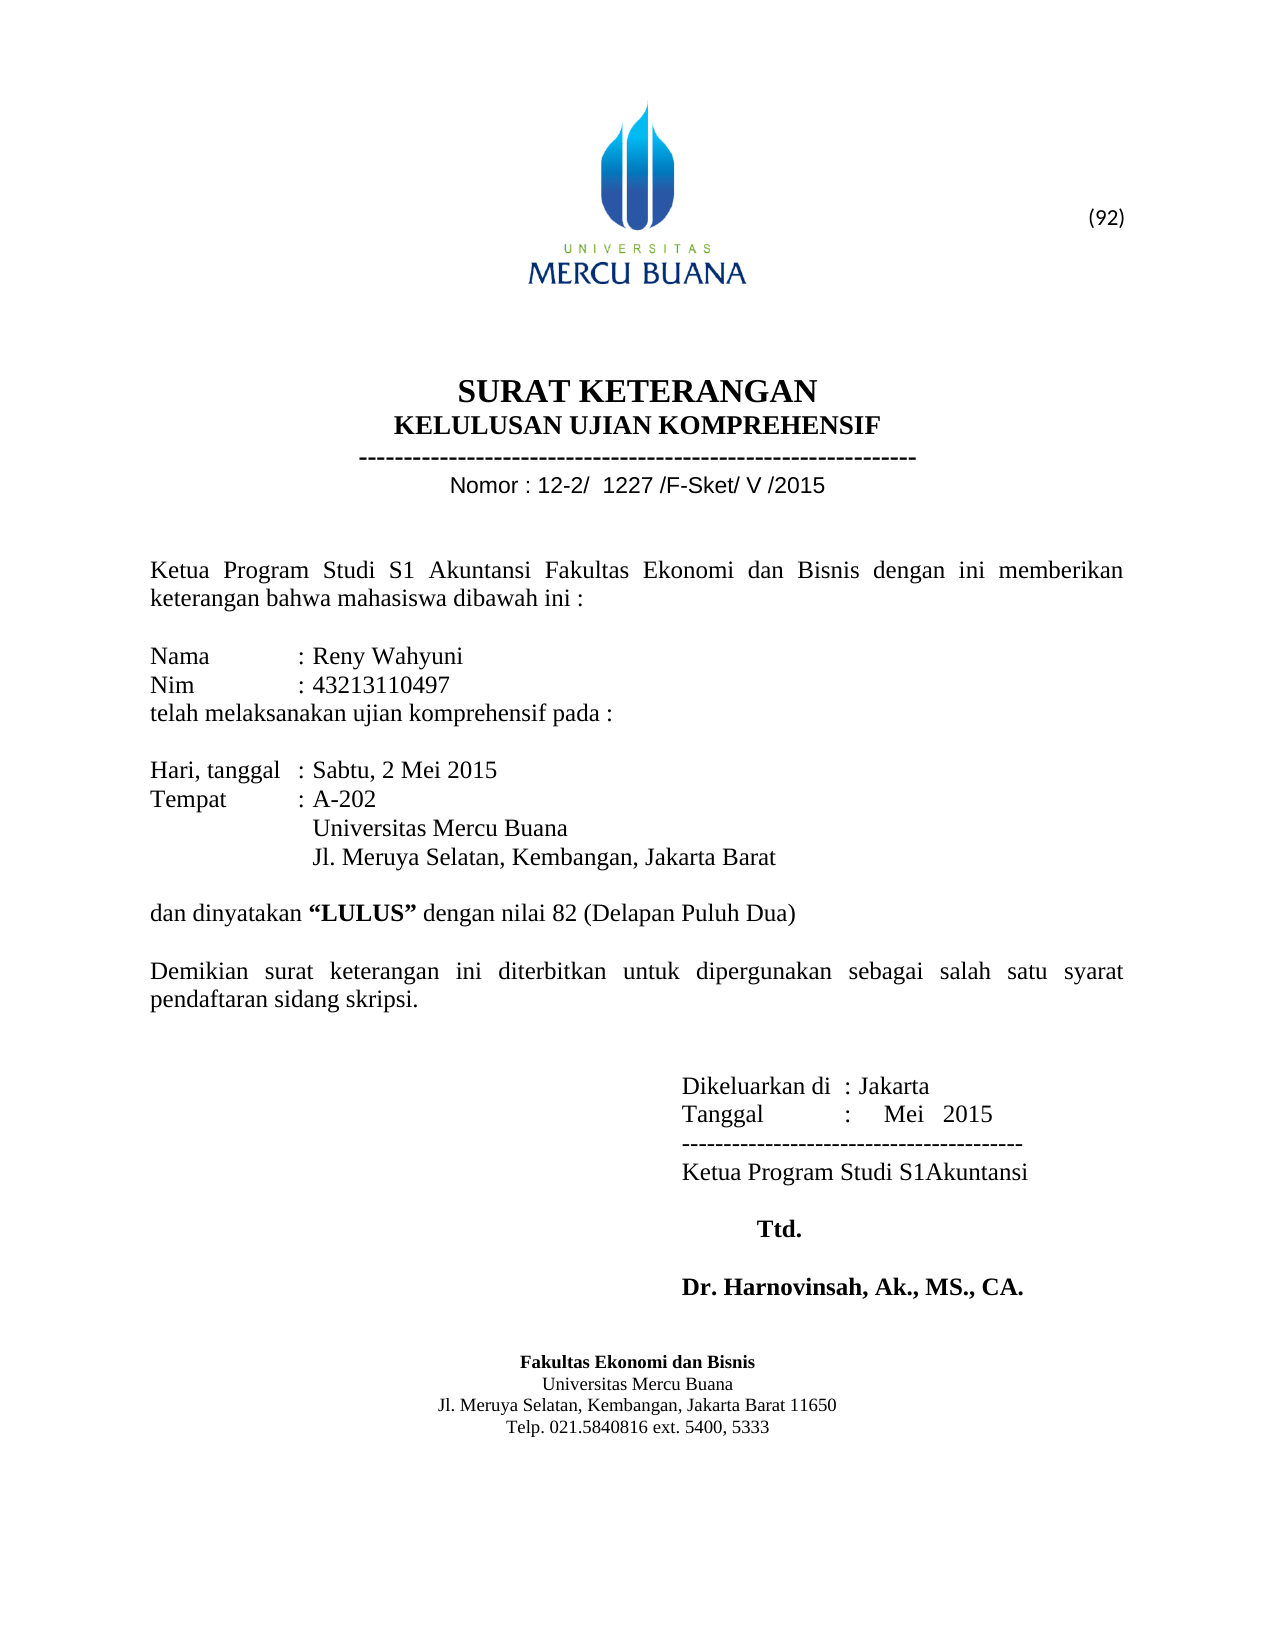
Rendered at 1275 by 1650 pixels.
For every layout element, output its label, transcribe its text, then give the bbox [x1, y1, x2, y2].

text SURAT KETERANGAN [150, 371, 1125, 409]
text Jl. Meruya Selatan, Kembangan, Jakarta Barat 11650 [150, 1394, 1125, 1416]
text KELULUSAN UJIAN KOMPREHENSIF [150, 409, 1125, 441]
text Ketua Program Studi S1Akuntansi [150, 1157, 1125, 1186]
text Jl. Meruya Selatan, Kembangan, Jakarta Barat [150, 842, 1125, 870]
text Dikeluarkan di : Jakarta [150, 1071, 1125, 1099]
text Nomor : 12-2/ 1227 /F-Sket/ V /2015 [150, 472, 1125, 498]
text ----------------------------------------- [150, 1128, 1125, 1157]
text Dr. Harnovinsah, Ak., MS., CA. [150, 1272, 1125, 1301]
text Universitas Mercu Buana [150, 813, 1125, 842]
text Telp. 021.5840816 ext. 5400, 5333 [150, 1416, 1125, 1437]
text telah melaksanakan ujian komprehensif pada : [150, 698, 1125, 727]
text Hari, tanggal : Sabtu, 2 Mei 2015 [150, 755, 1125, 784]
text Fakultas Ekonomi dan Bisnis [150, 1351, 1125, 1373]
text Universitas Mercu Buana [150, 1373, 1125, 1394]
text Demikian surat keterangan ini diterbitkan untuk dipergunakan sebagai salah satu syarat pendaftaran sidang skripsi. [150, 956, 1125, 1013]
picture [523, 231, 750, 288]
text Ttd. [150, 1214, 1125, 1243]
text Nim : 43213110497 [150, 670, 1125, 698]
text Ketua Program Studi S1 Akuntansi Fakultas Ekonomi dan Bisnis dengan ini memberikan keterangan bahwa mahasiswa dibawah ini : [150, 555, 1125, 612]
picture [523, 96, 750, 203]
text (92) [150, 203, 1125, 231]
text -------------------------------------------------------------- [150, 441, 1125, 472]
text Tanggal : Mei 2015 [150, 1099, 1125, 1128]
text dan dinyatakan “LULUS” dengan nilai 82 (Delapan Puluh Dua) [150, 898, 1125, 927]
text Tempat : A-202 [150, 784, 1125, 813]
text Nama : Reny Wahyuni [150, 641, 1125, 670]
